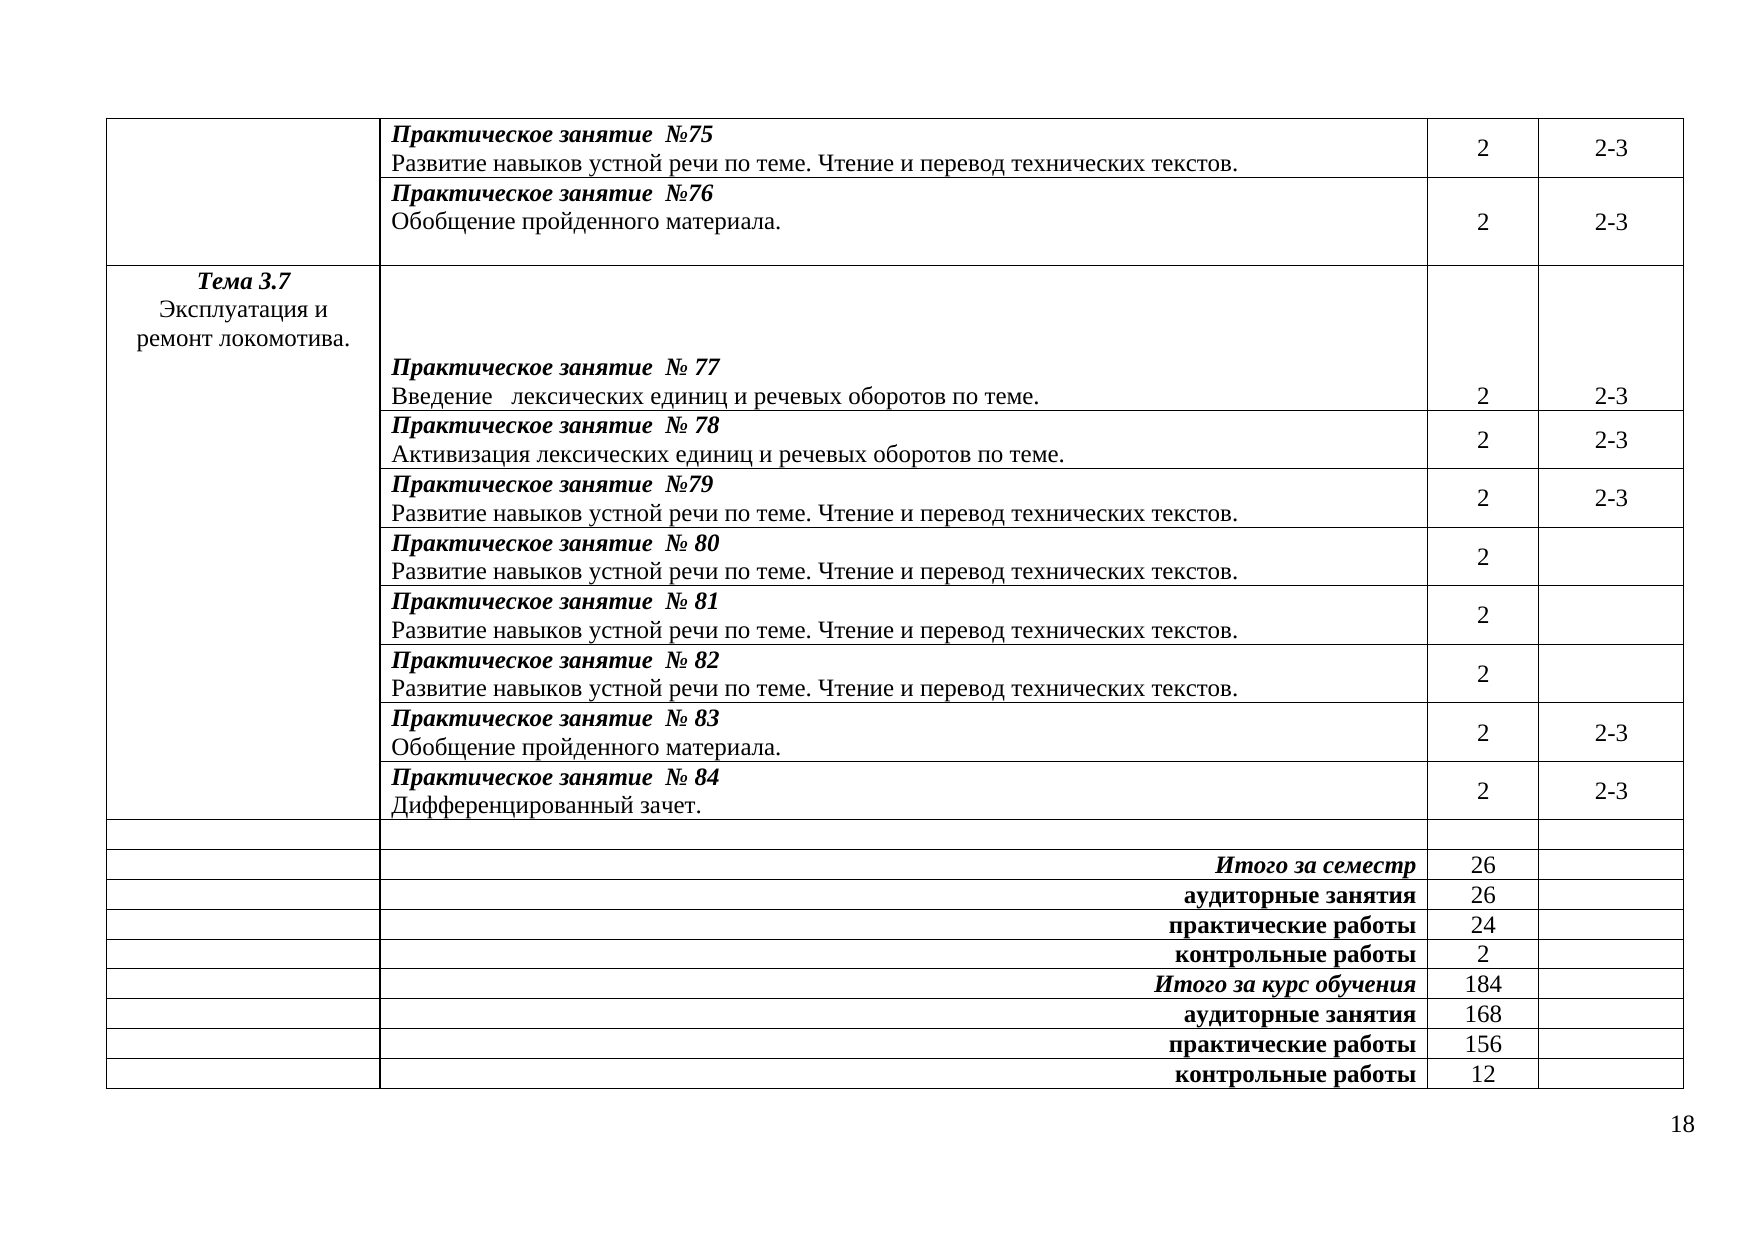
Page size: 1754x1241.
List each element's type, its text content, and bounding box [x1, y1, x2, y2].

table_cell 2 [1428, 469, 1538, 527]
table_cell Практическое занятие № 83 Обобщение пройденного материала. [381, 703, 1427, 761]
table_cell [1539, 880, 1683, 909]
table_cell 2-3 [1539, 469, 1683, 527]
table_cell [1539, 820, 1683, 849]
table_cell [1539, 999, 1683, 1028]
table_cell [1539, 528, 1683, 585]
table_cell 2 [1428, 411, 1538, 468]
table_cell [107, 1029, 379, 1058]
table_cell [1539, 586, 1683, 644]
table_cell [107, 820, 379, 849]
table_cell контрольные работы [381, 1059, 1427, 1087]
table_cell Практическое занятие № 84 Дифференцированный зачет. [381, 762, 1427, 819]
table_cell Практическое занятие № 80 Развитие навыков устной речи по теме. Чтение и перевод технических текстов. [381, 528, 1427, 585]
table_cell аудиторные занятия [381, 999, 1427, 1028]
table_cell Практическое занятие № 81 Развитие навыков устной речи по теме. Чтение и перевод технических текстов. [381, 586, 1427, 644]
table_cell 2 [1428, 940, 1538, 968]
table_cell 2 [1428, 528, 1538, 585]
table_cell [107, 850, 379, 879]
table_cell 12 [1428, 1059, 1538, 1087]
table_cell 2-3 [1539, 119, 1683, 177]
table_cell Практическое занятие № 78 Активизация лексических единиц и речевых оборотов по теме. [381, 411, 1427, 468]
table_cell Итого за курс обучения [381, 969, 1427, 998]
table_cell [107, 969, 379, 998]
table_cell практические работы [381, 910, 1427, 938]
table_cell контрольные работы [381, 940, 1427, 968]
table_cell [1539, 1029, 1683, 1058]
table_cell Практическое занятие №75 Развитие навыков устной речи по теме. Чтение и перевод технических текстов. [381, 119, 1427, 177]
table_cell 2 [1428, 762, 1538, 819]
table_cell 26 [1428, 850, 1538, 879]
table_cell Практическое занятие № 77 Введение лексических единиц и речевых оборотов по теме. [381, 266, 1427, 409]
table_cell [107, 910, 379, 938]
table_cell [107, 1059, 379, 1087]
table_cell [107, 940, 379, 968]
table_cell [107, 880, 379, 909]
table_cell [107, 999, 379, 1028]
table_cell 2 [1428, 645, 1538, 702]
table_cell [1539, 1059, 1683, 1087]
table_cell Практическое занятие №79 Развитие навыков устной речи по теме. Чтение и перевод технических текстов. [381, 469, 1427, 527]
table_cell [1539, 645, 1683, 702]
table_cell [1539, 910, 1683, 938]
table_cell 2 [1428, 119, 1538, 177]
table_cell Практическое занятие № 82 Развитие навыков устной речи по теме. Чтение и перевод технических текстов. [381, 645, 1427, 702]
table_cell 2-3 [1539, 266, 1683, 409]
table_cell [1539, 969, 1683, 998]
table_cell 2 [1428, 178, 1538, 265]
table_cell [1539, 940, 1683, 968]
table_cell Практическое занятие №76 Обобщение пройденного материала. [381, 178, 1427, 265]
table_cell Тема 3.7 Эксплуатация и ремонт локомотива. [107, 266, 379, 819]
table_cell 168 [1428, 999, 1538, 1028]
table_cell 2 [1428, 703, 1538, 761]
table_cell [381, 820, 1427, 849]
table_cell [1428, 820, 1538, 849]
table_cell [1539, 850, 1683, 879]
table_cell аудиторные занятия [381, 880, 1427, 909]
table_cell 2 [1428, 266, 1538, 409]
table_cell 2-3 [1539, 411, 1683, 468]
table_cell 184 [1428, 969, 1538, 998]
table_cell 2-3 [1539, 178, 1683, 265]
table_cell 26 [1428, 880, 1538, 909]
table_cell 24 [1428, 910, 1538, 938]
table_cell 2-3 [1539, 703, 1683, 761]
table_cell Итого за семестр [381, 850, 1427, 879]
table_cell 156 [1428, 1029, 1538, 1058]
table_cell практические работы [381, 1029, 1427, 1058]
table_cell 2 [1428, 586, 1538, 644]
table_cell 2-3 [1539, 762, 1683, 819]
